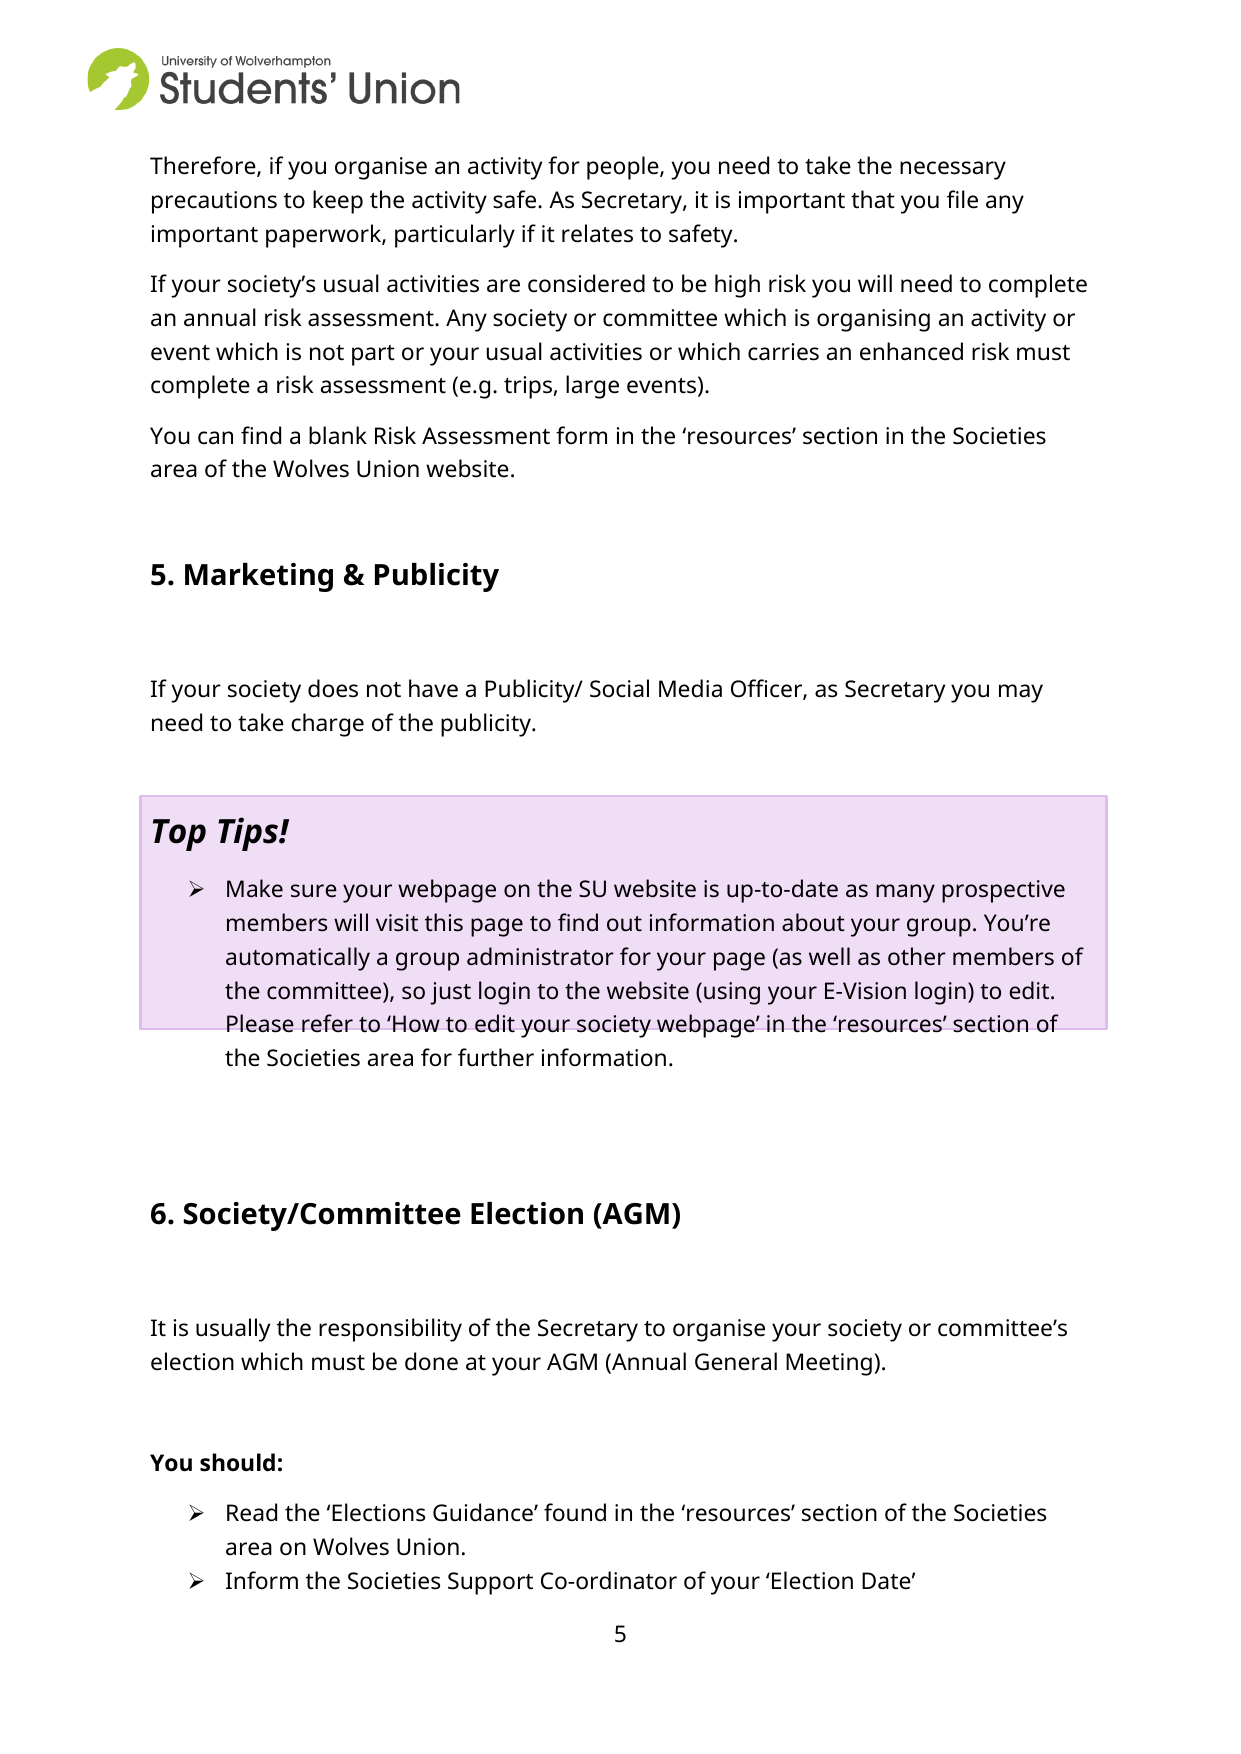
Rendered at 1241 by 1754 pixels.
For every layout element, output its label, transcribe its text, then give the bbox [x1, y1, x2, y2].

picture [87, 48, 460, 110]
text If your society’s usual activities are considered to be high risk you will need to complete an annual risk assessment. Any society or committee which is organising an activity or event which is not part or your usual activities or which carries an enhanced risk must complete a risk assessment (e.g. trips, large events). [150, 268, 1090, 400]
text 5. Marketing & Publicity [150, 554, 1090, 594]
text You can find a blank Risk Assessment form in the ‘resources’ section in the Societies area of the Wolves Union website. [150, 419, 1090, 484]
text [150, 150, 1090, 249]
text It is usually the responsibility of the Secretary to organise your society or committee’s election which must be done at your AGM (Annual General Meeting). [150, 1312, 1090, 1377]
list Make sure your webpage on the SU website is up-to-date as many prospective members will visit this page to find out information about your group. You’re automatically a group administrator for your page (as well as other members of the committee), so just login to the website (using your E-Vision login) to edit. Please refer to ‘How to edit your society webpage’ in the ‘resources’ section of the Societies area for further information. [187, 873, 1090, 1073]
list Read the ‘Elections Guidance’ found in the ‘resources’ section of the Societies area on Wolves Union. [187, 1497, 1090, 1562]
text 6. Society/Committee Election (AGM) [150, 1193, 1090, 1233]
text Top Tips! [150, 808, 1090, 853]
text If your society does not have a Publicity/ Social Media Officer, as Secretary you may need to take charge of the publicity. [150, 673, 1090, 738]
list Inform the Societies Support Co-ordinator of your ‘Election Date’ [187, 1565, 1090, 1596]
text You should: [150, 1447, 1090, 1478]
